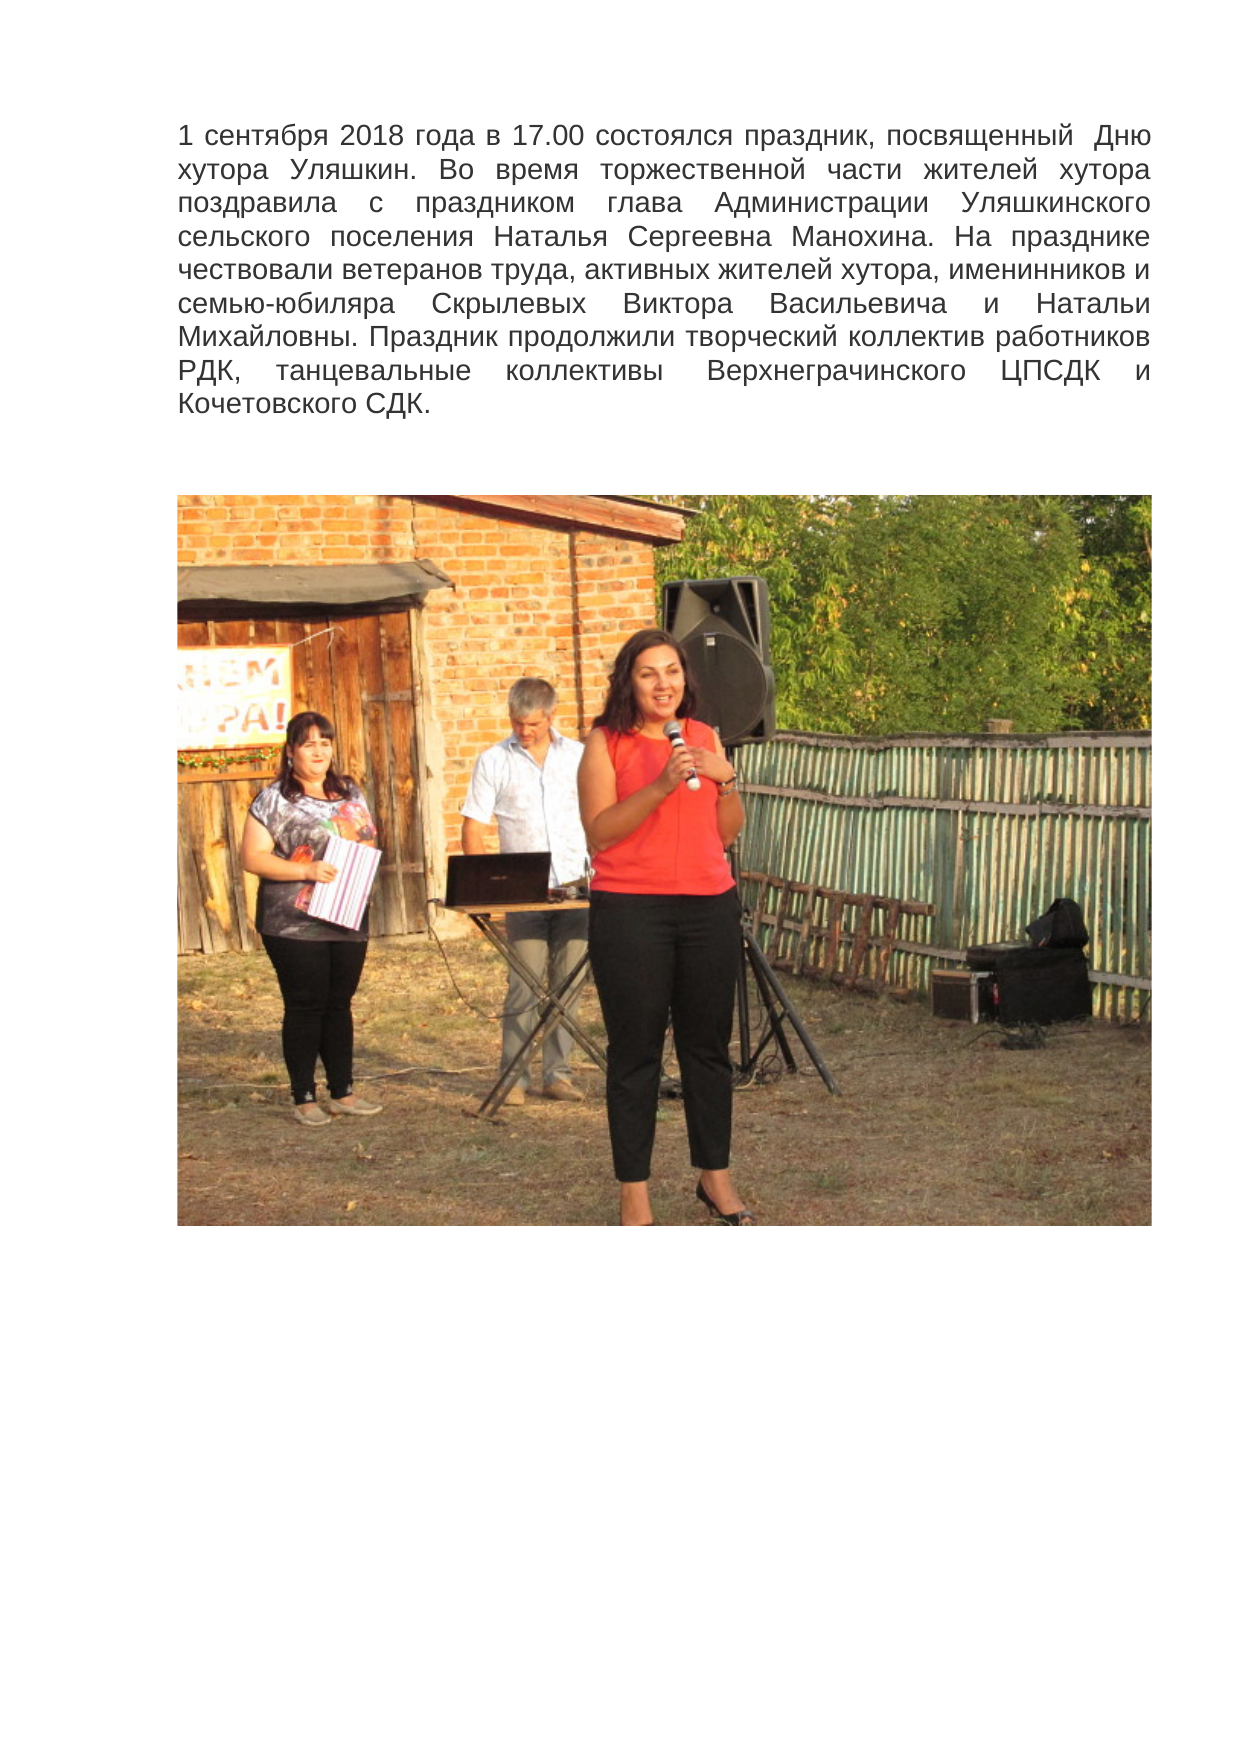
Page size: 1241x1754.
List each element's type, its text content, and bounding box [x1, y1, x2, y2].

text 1 сентября 2018 года в 17.00 состоялся праздник, посвященный Дню хутора Уляшкин. Во время торжественной части жителей хутора поздравила с праздником глава Администрации Уляшкинского сельского поселения Наталья Сергеевна Манохина. На празднике чествовали ветеранов труда, активных жителей хутора, именинников и семью-юбиляра Скрылевых Виктора Васильевича и Натальи Михайловны. Праздник продолжили творческий коллектив работников РДК, танцевальные коллективы Верхнеграчинского ЦПСДК и Кочетовского СДК. [177, 118, 1152, 420]
picture [177, 495, 1152, 1226]
